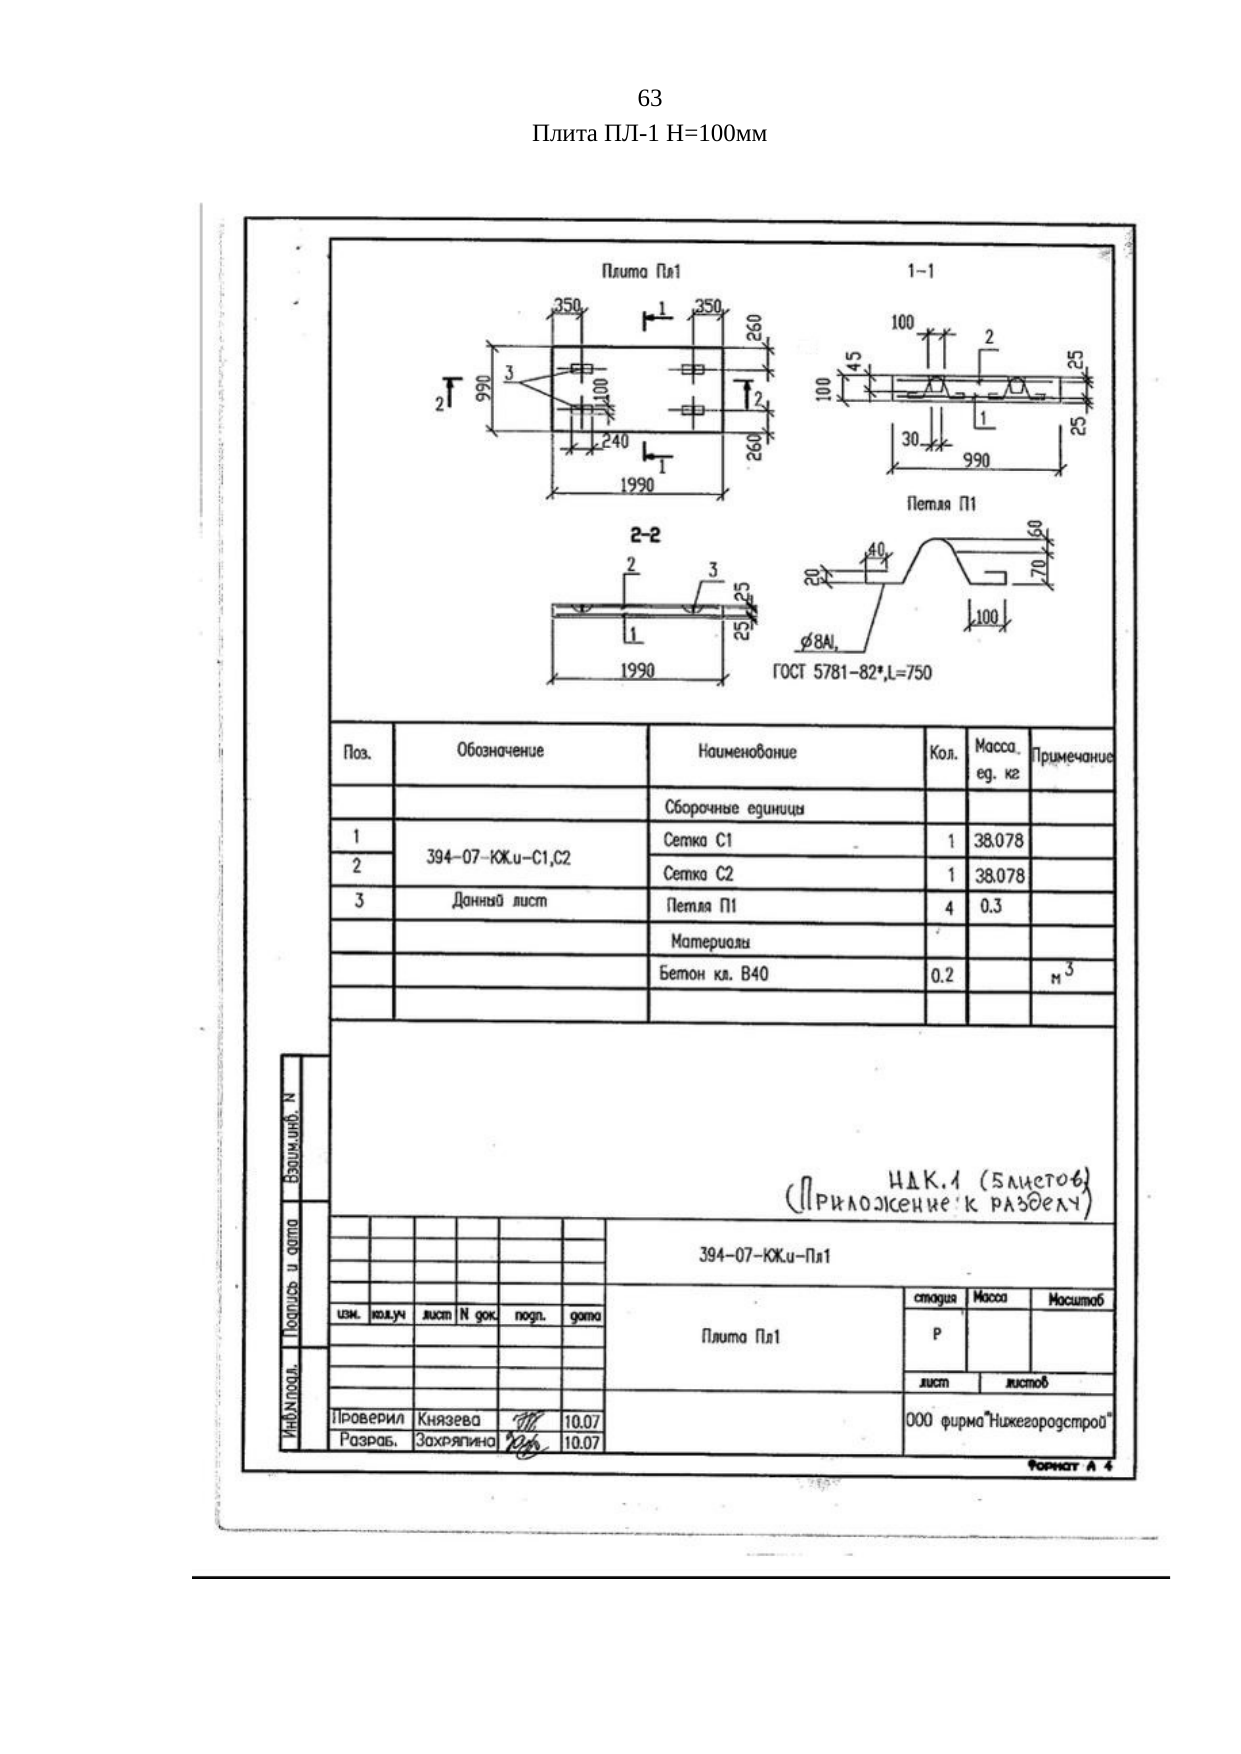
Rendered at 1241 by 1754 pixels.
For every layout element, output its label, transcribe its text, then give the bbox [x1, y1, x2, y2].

picture [192, 192, 1171, 1579]
text Плита ПЛ-1 Н=100мм [148, 118, 1152, 147]
